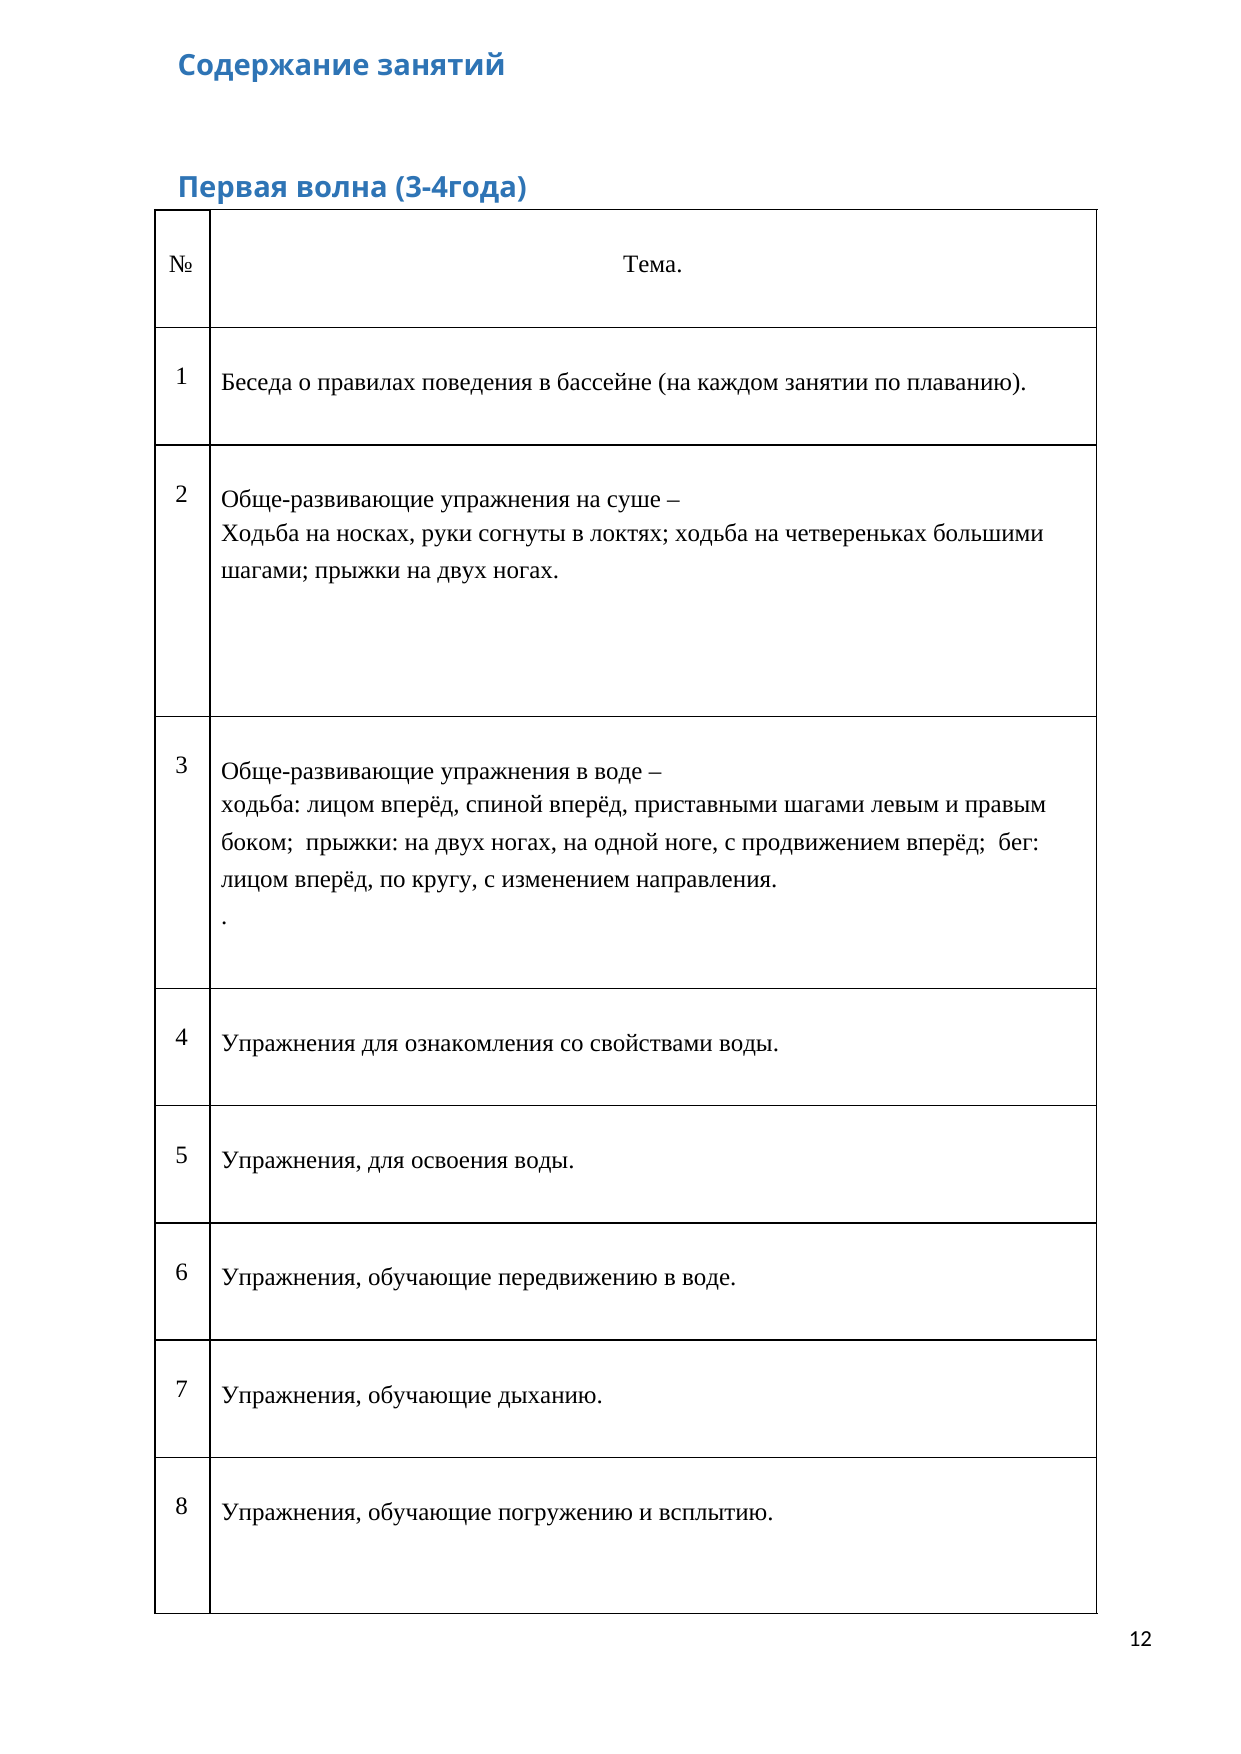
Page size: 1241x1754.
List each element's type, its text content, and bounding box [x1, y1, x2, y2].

table_cell 3 [156, 717, 209, 987]
table_cell 5 [156, 1106, 209, 1222]
table_cell 2 [156, 446, 209, 716]
table_cell 1 [156, 328, 209, 444]
table_cell 7 [156, 1341, 209, 1457]
table_cell Упражнения, обучающие погружению и всплытию. [211, 1458, 1096, 1613]
table_cell 8 [156, 1458, 209, 1613]
table_header Тема. [211, 210, 1096, 327]
table_header № [156, 211, 209, 327]
table_cell Упражнения для ознакомления со свойствами воды. [211, 989, 1096, 1105]
table_cell Упражнения, обучающие дыханию. [211, 1341, 1096, 1457]
table_cell Обще-развивающие упражнения в воде – ходьба: лицом вперёд, спиной вперёд, приставными шагами левым и правым боком; прыжки: на двух ногах, на одной ноге, с продвижением вперёд; бег: лицом вперёд, по кругу, с изменением направления. . [211, 717, 1096, 987]
table_cell 4 [156, 989, 209, 1105]
subtitle Содержание занятий [177, 44, 1152, 84]
table_cell Упражнения, для освоения воды. [211, 1106, 1096, 1222]
table_cell 6 [156, 1224, 209, 1339]
table_cell Обще-развивающие упражнения на суше – Ходьба на носках, руки согнуты в локтях; ходьба на четвереньках большими шагами; прыжки на двух ногах. [211, 446, 1096, 716]
subtitle Первая волна (3-4года) [177, 166, 1152, 206]
table_cell Упражнения, обучающие передвижению в воде. [211, 1224, 1096, 1339]
table_cell Беседа о правилах поведения в бассейне (на каждом занятии по плаванию). [211, 328, 1096, 444]
